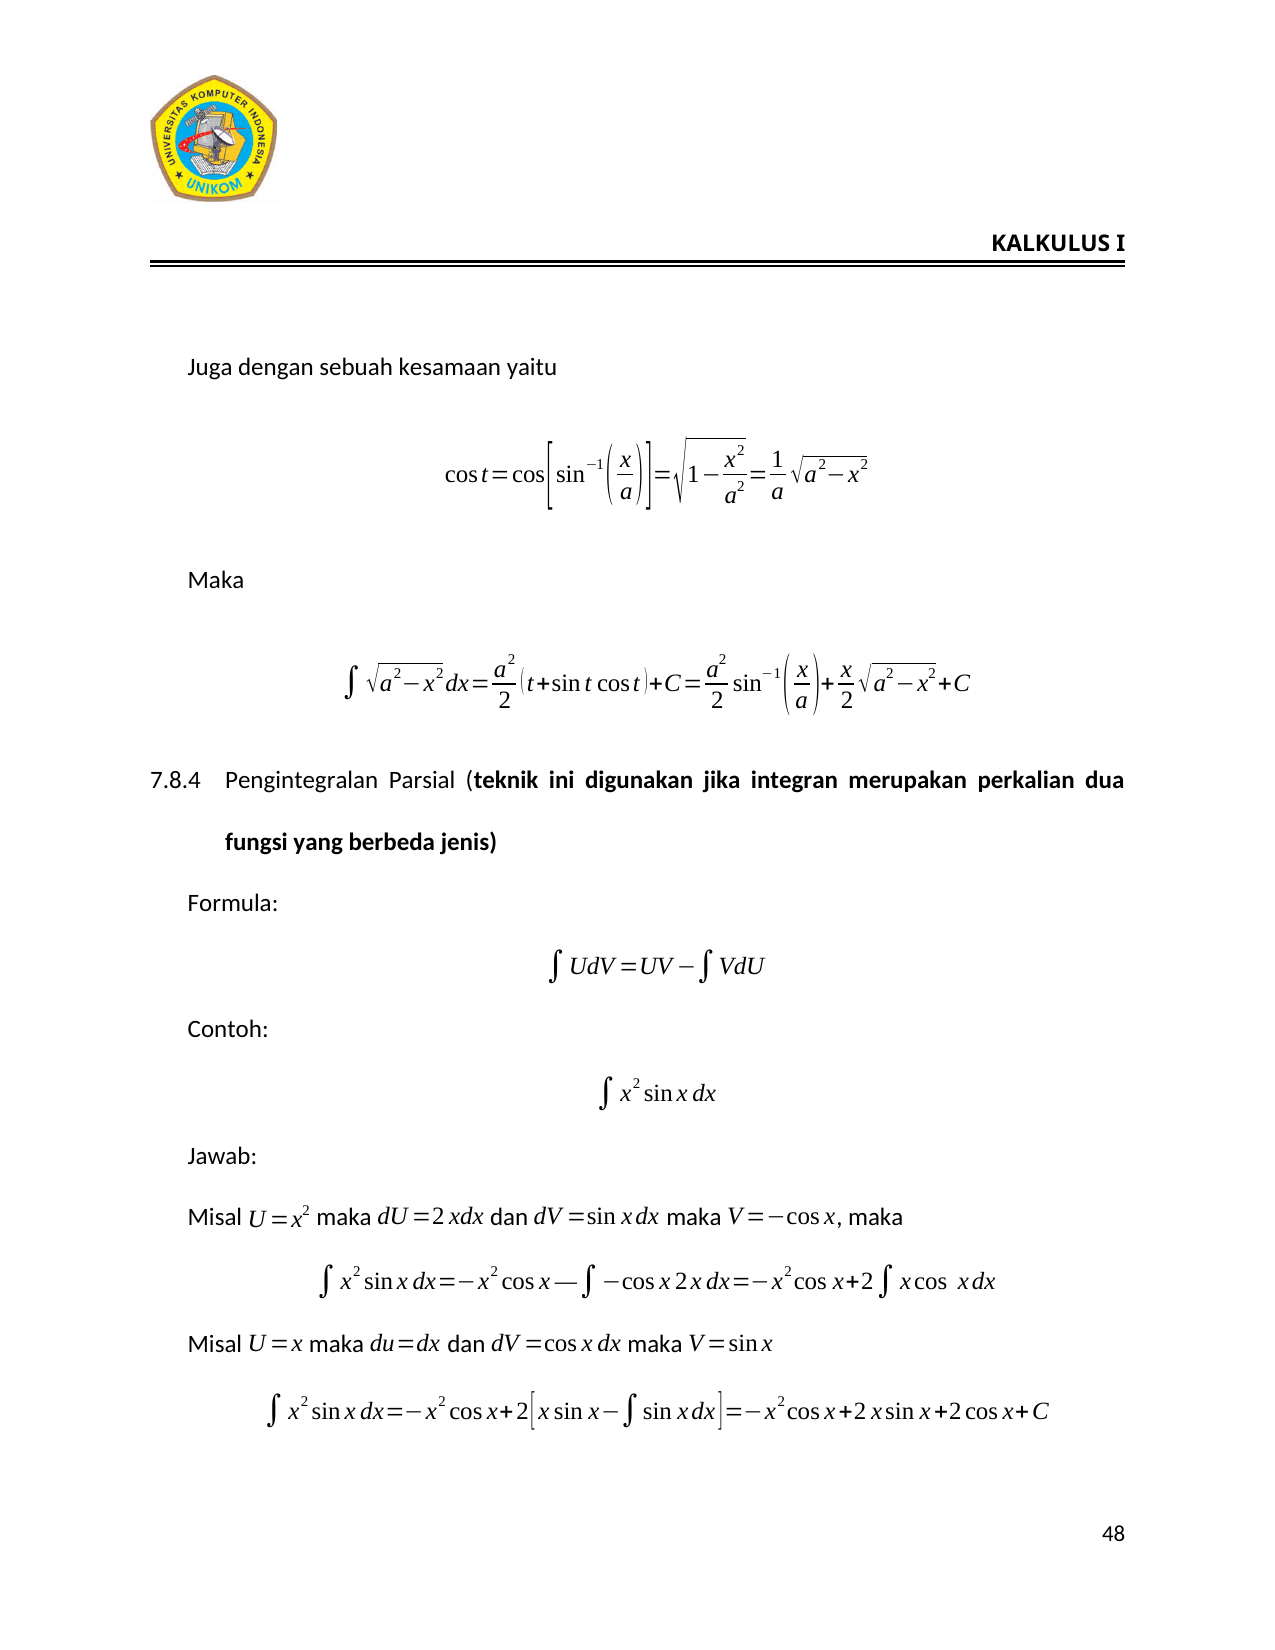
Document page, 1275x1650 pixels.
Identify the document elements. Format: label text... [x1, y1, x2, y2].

list Misal maka dan maka [187, 1328, 1125, 1359]
list Contoh: [187, 1013, 1125, 1044]
list Pengintegralan Parsial (teknik ini digunakan jika integran merupakan perkalian dua fungsi yang berbeda jenis) [150, 765, 1125, 856]
text Juga dengan sebuah kesamaan yaitu [187, 351, 1125, 381]
list Jawab: [187, 1140, 1125, 1171]
text Maka [187, 564, 1125, 595]
list Misal maka dan maka , maka [187, 1201, 1125, 1232]
list Formula: [187, 887, 1125, 917]
picture [150, 75, 278, 202]
